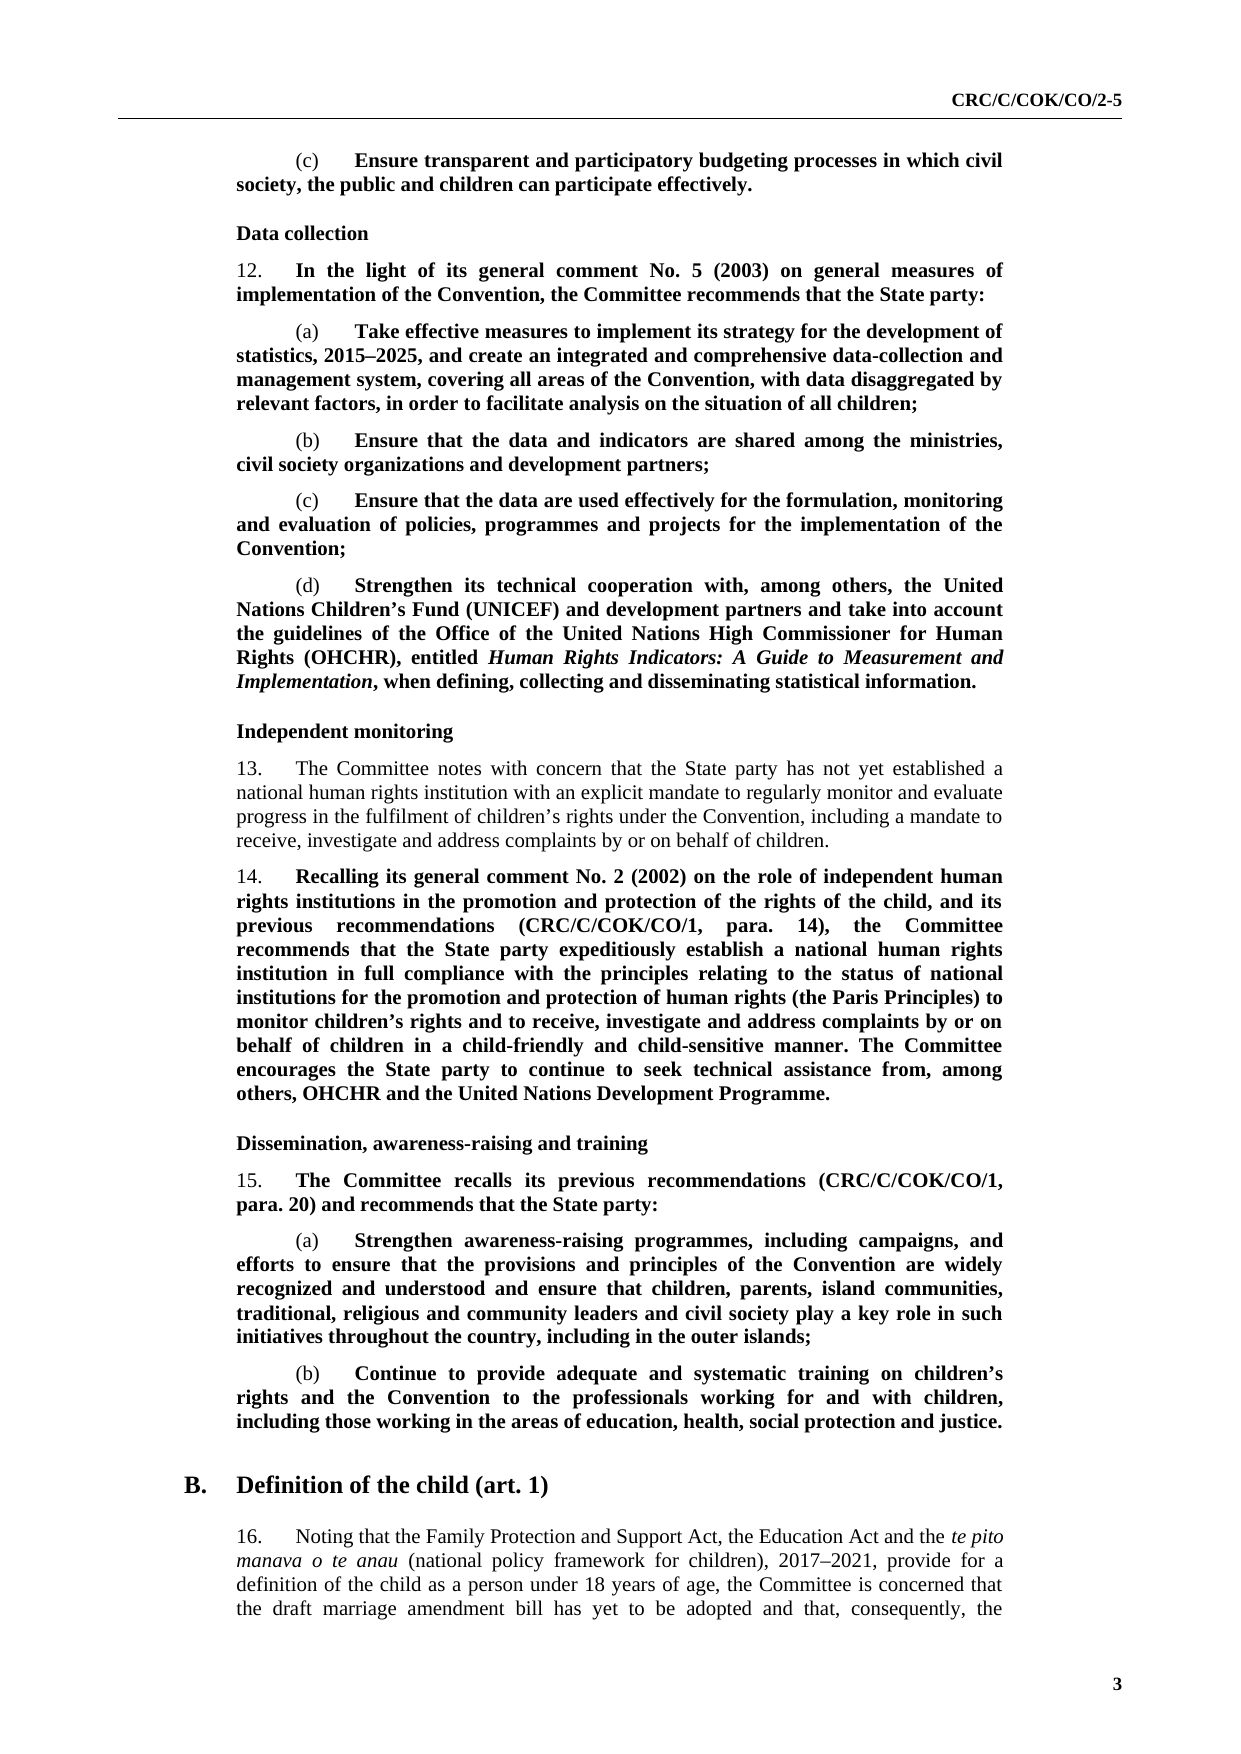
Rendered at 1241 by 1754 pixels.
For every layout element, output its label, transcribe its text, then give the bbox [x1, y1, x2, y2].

text 13. The Committee notes with concern that the State party has not yet established a national human rights institution with an explicit mandate to regularly monitor and evaluate progress in the fulfilment of children’s rights under the Convention, including a mandate to receive, investigate and address complaints by or on behalf of children. [236, 756, 1004, 852]
text Independent monitoring [118, 718, 1004, 743]
text Data collection [118, 221, 1004, 246]
text B. Definition of the child (art. 1) [118, 1471, 1004, 1499]
text (a) Strengthen awareness-raising programmes, including campaigns, and efforts to ensure that the provisions and principles of the Convention are widely recognized and understood and ensure that children, parents, island communities, traditional, religious and community leaders and civil society play a key role in such initiatives throughout the country, including in the outer islands; [236, 1228, 1004, 1348]
text (b) Continue to provide adequate and systematic training on children’s rights and the Convention to the professionals working for and with children, including those working in the areas of education, health, social protection and justice. [236, 1361, 1004, 1433]
text (d) Strengthen its technical cooperation with, among others, the United Nations Children’s Fund (UNICEF) and development partners and take into account the guidelines of the Office of the United Nations High Commissioner for Human Rights (OHCHR), entitled Human Rights Indicators: A Guide to Measurement and Implementation, when defining, collecting and disseminating statistical information. [236, 573, 1004, 693]
text 12. In the light of its general comment No. 5 (2003) on general measures of implementation of the Convention, the Committee recommends that the State party: [236, 258, 1004, 306]
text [236, 1524, 1004, 1620]
text (a) Take effective measures to implement its strategy for the development of statistics, 2015–2025, and create an integrated and comprehensive data-collection and management system, covering all areas of the Convention, with data disaggregated by relevant factors, in order to facilitate analysis on the situation of all children; [236, 319, 1004, 415]
text 14. Recalling its general comment No. 2 (2002) on the role of independent human rights institutions in the promotion and protection of the rights of the child, and its previous recommendations (CRC/C/COK/CO/1, para. 14), the Committee recommends that the State party expeditiously establish a national human rights institution in full compliance with the principles relating to the status of national institutions for the promotion and protection of human rights (the Paris Principles) to monitor children’s rights and to receive, investigate and address complaints by or on behalf of children in a child-friendly and child-sensitive manner. The Committee encourages the State party to continue to seek technical assistance from, among others, OHCHR and the United Nations Development Programme. [236, 864, 1004, 1105]
text (c) Ensure that the data are used effectively for the formulation, monitoring and evaluation of policies, programmes and projects for the implementation of the Convention; [236, 488, 1004, 560]
text 15. The Committee recalls its previous recommendations (CRC/C/COK/CO/1, para. 20) and recommends that the State party: [236, 1168, 1004, 1216]
text (c) Ensure transparent and participatory budgeting processes in which civil society, the public and children can participate effectively. [236, 148, 1004, 196]
text Dissemination, awareness-raising and training [118, 1130, 1004, 1155]
text (b) Ensure that the data and indicators are shared among the ministries, civil society organizations and development partners; [236, 428, 1004, 476]
